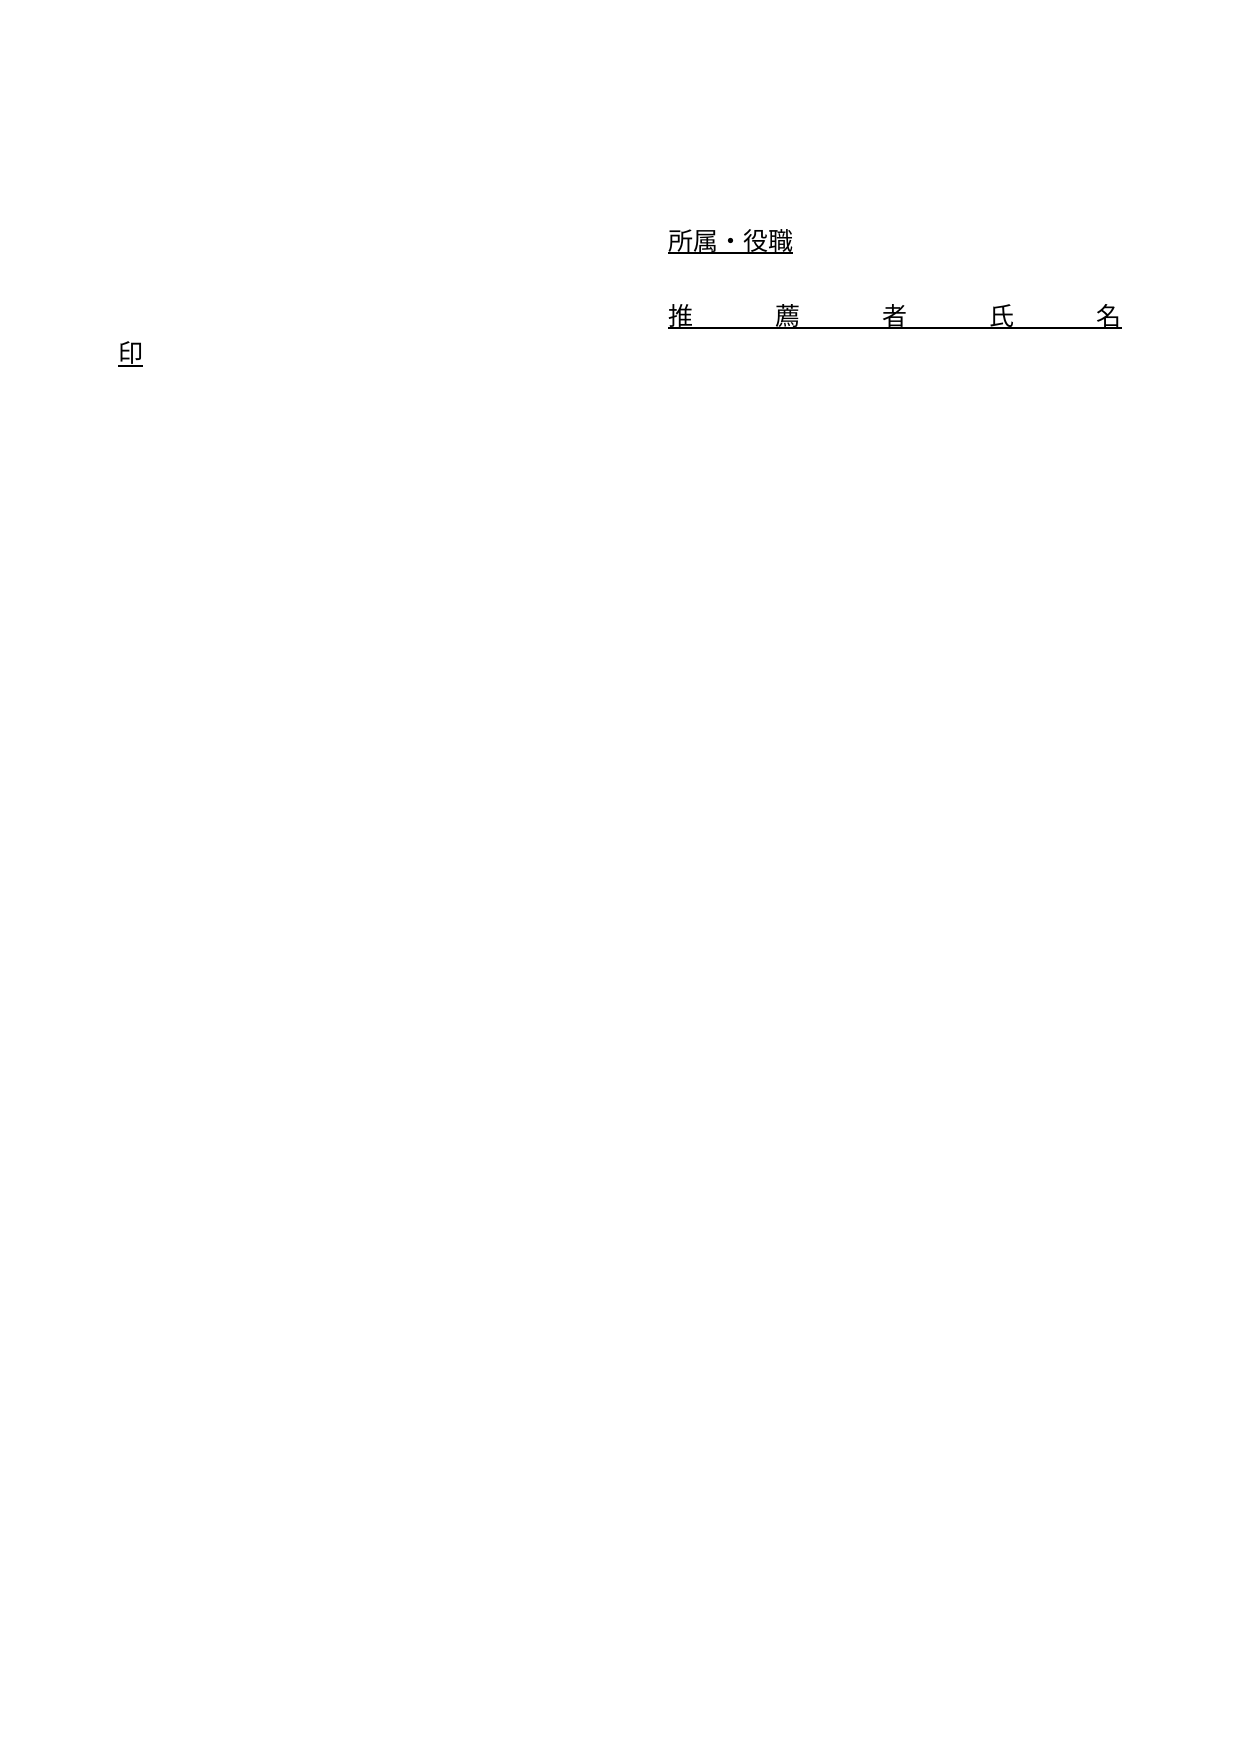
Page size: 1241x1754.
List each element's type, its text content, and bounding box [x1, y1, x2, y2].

text 所属・役職 [118, 221, 1122, 258]
text 推薦者氏名 印 [118, 296, 1122, 371]
